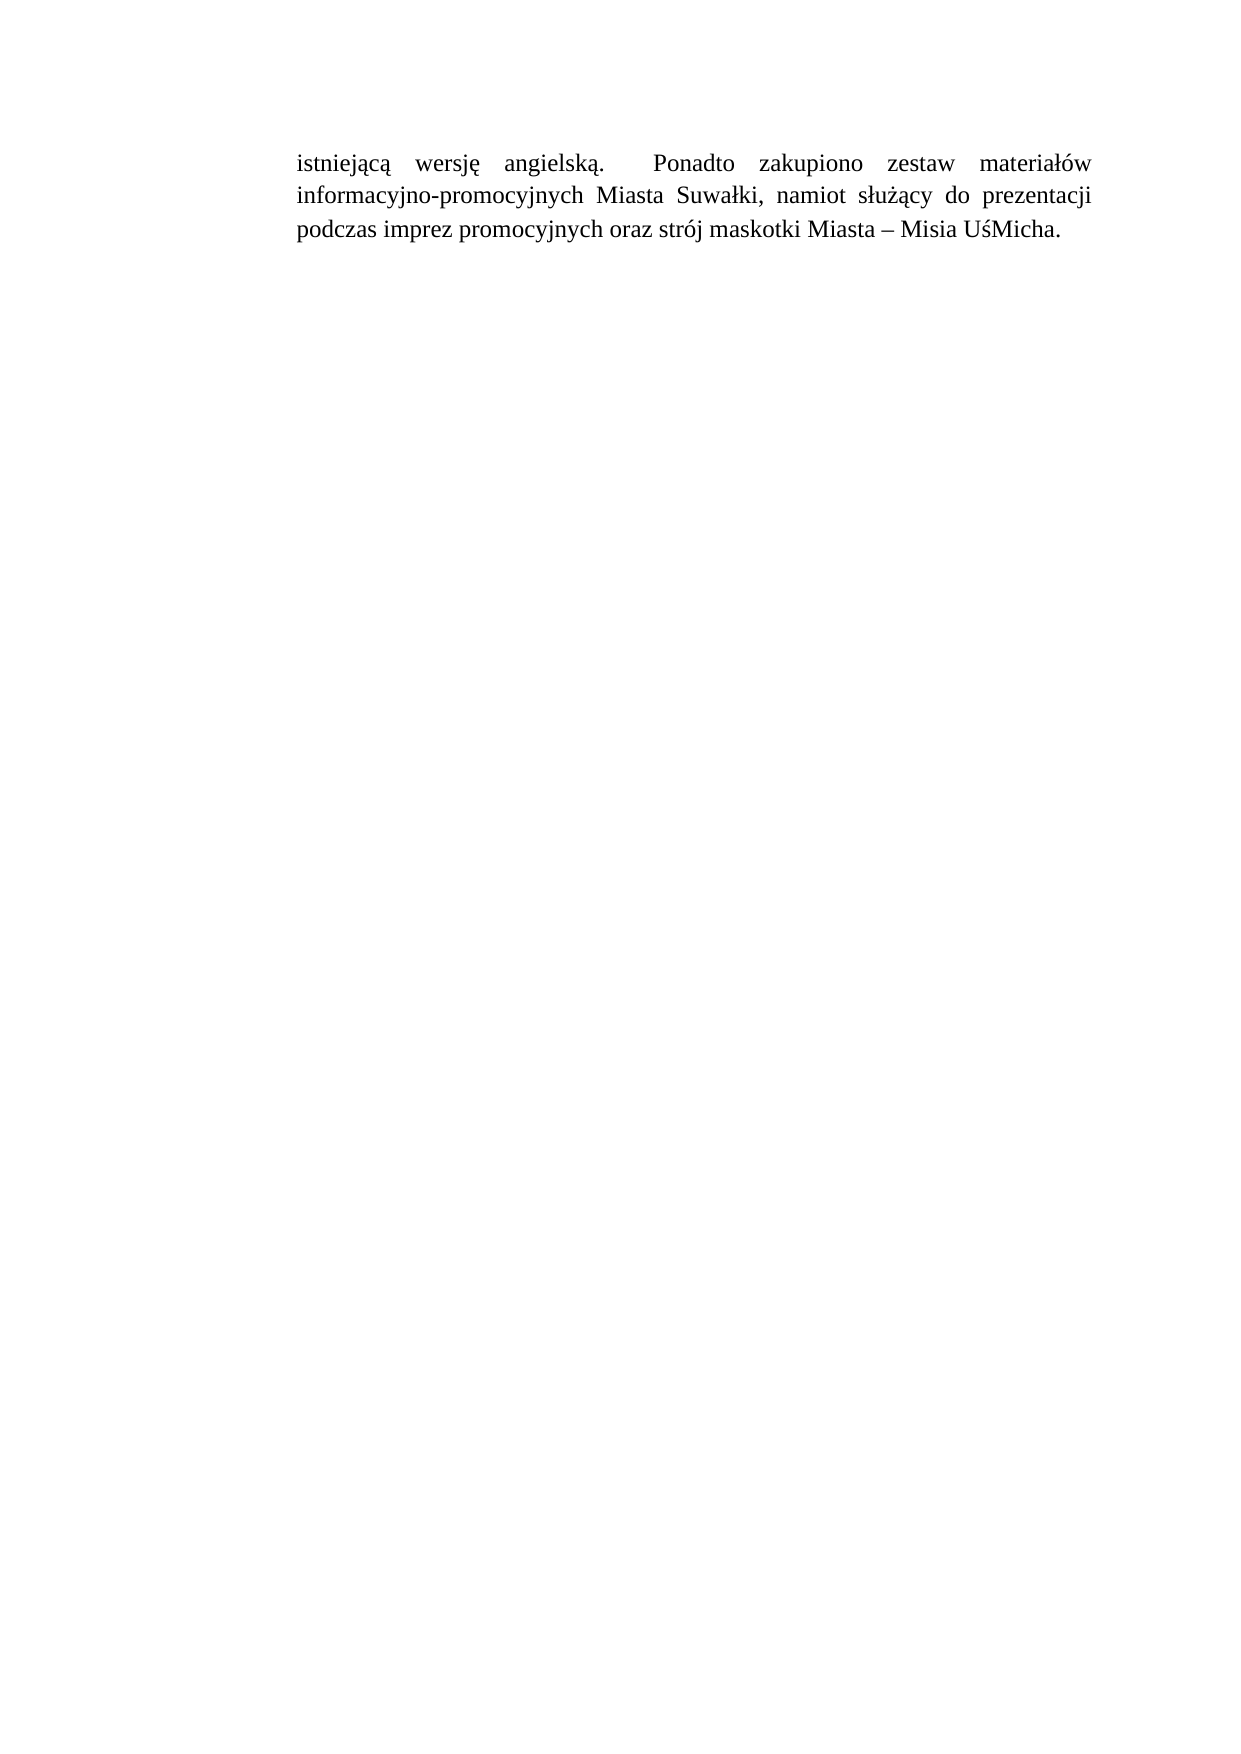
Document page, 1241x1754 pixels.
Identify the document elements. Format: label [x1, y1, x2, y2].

list [259, 148, 1093, 242]
